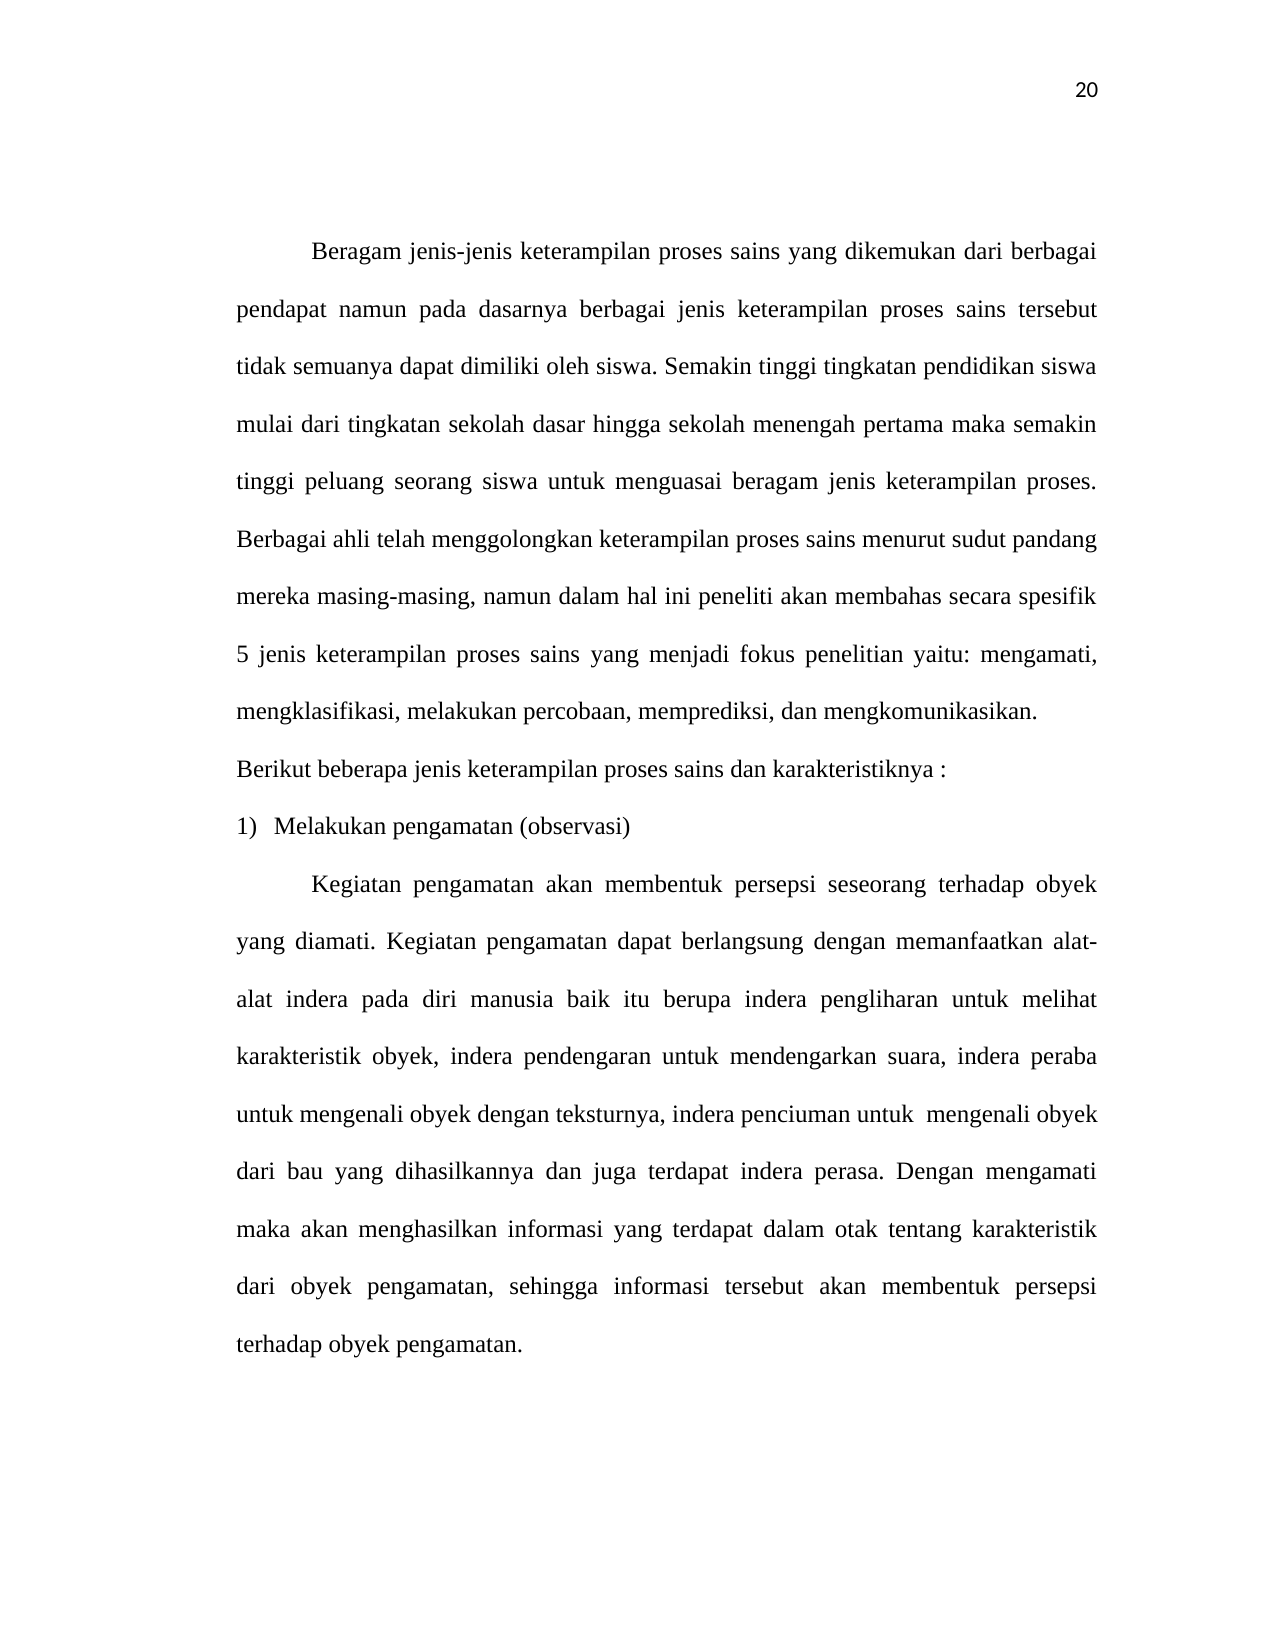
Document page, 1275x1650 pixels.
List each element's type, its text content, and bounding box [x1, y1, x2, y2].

text Berikut beberapa jenis keterampilan proses sains dan karakteristiknya : [236, 754, 1098, 782]
text Beragam jenis-jenis keterampilan proses sains yang dikemukan dari berbagai pendapat namun pada dasarnya berbagai jenis keterampilan proses sains tersebut tidak semuanya dapat dimiliki oleh siswa. Semakin tinggi tingkatan pendidikan siswa mulai dari tingkatan sekolah dasar hingga sekolah menengah pertama maka semakin tinggi peluang seorang siswa untuk menguasai beragam jenis keterampilan proses. Berbagai ahli telah menggolongkan keterampilan proses sains menurut sudut pandang mereka masing-masing, namun dalam hal ini peneliti akan membahas secara spesifik 5 jenis keterampilan proses sains yang menjadi fokus penelitian yaitu: mengamati, mengklasifikasi, melakukan percobaan, memprediksi, dan mengkomunikasikan. [236, 236, 1098, 725]
list Melakukan pengamatan (observasi) [236, 811, 1098, 840]
subtitle Kegiatan pengamatan akan membentuk persepsi seseorang terhadap obyek yang diamati. Kegiatan pengamatan dapat berlangsung dengan memanfaatkan alat-alat indera pada diri manusia baik itu berupa indera pengliharan untuk melihat karakteristik obyek, indera pendengaran untuk mendengarkan suara, indera peraba untuk mengenali obyek dengan teksturnya, indera penciuman untuk mengenali obyek dari bau yang dihasilkannya dan juga terdapat indera perasa. Dengan mengamati maka akan menghasilkan informasi yang terdapat dalam otak tentang karakteristik dari obyek pengamatan, sehingga informasi tersebut akan membentuk persepsi terhadap obyek pengamatan. [236, 869, 1098, 1357]
